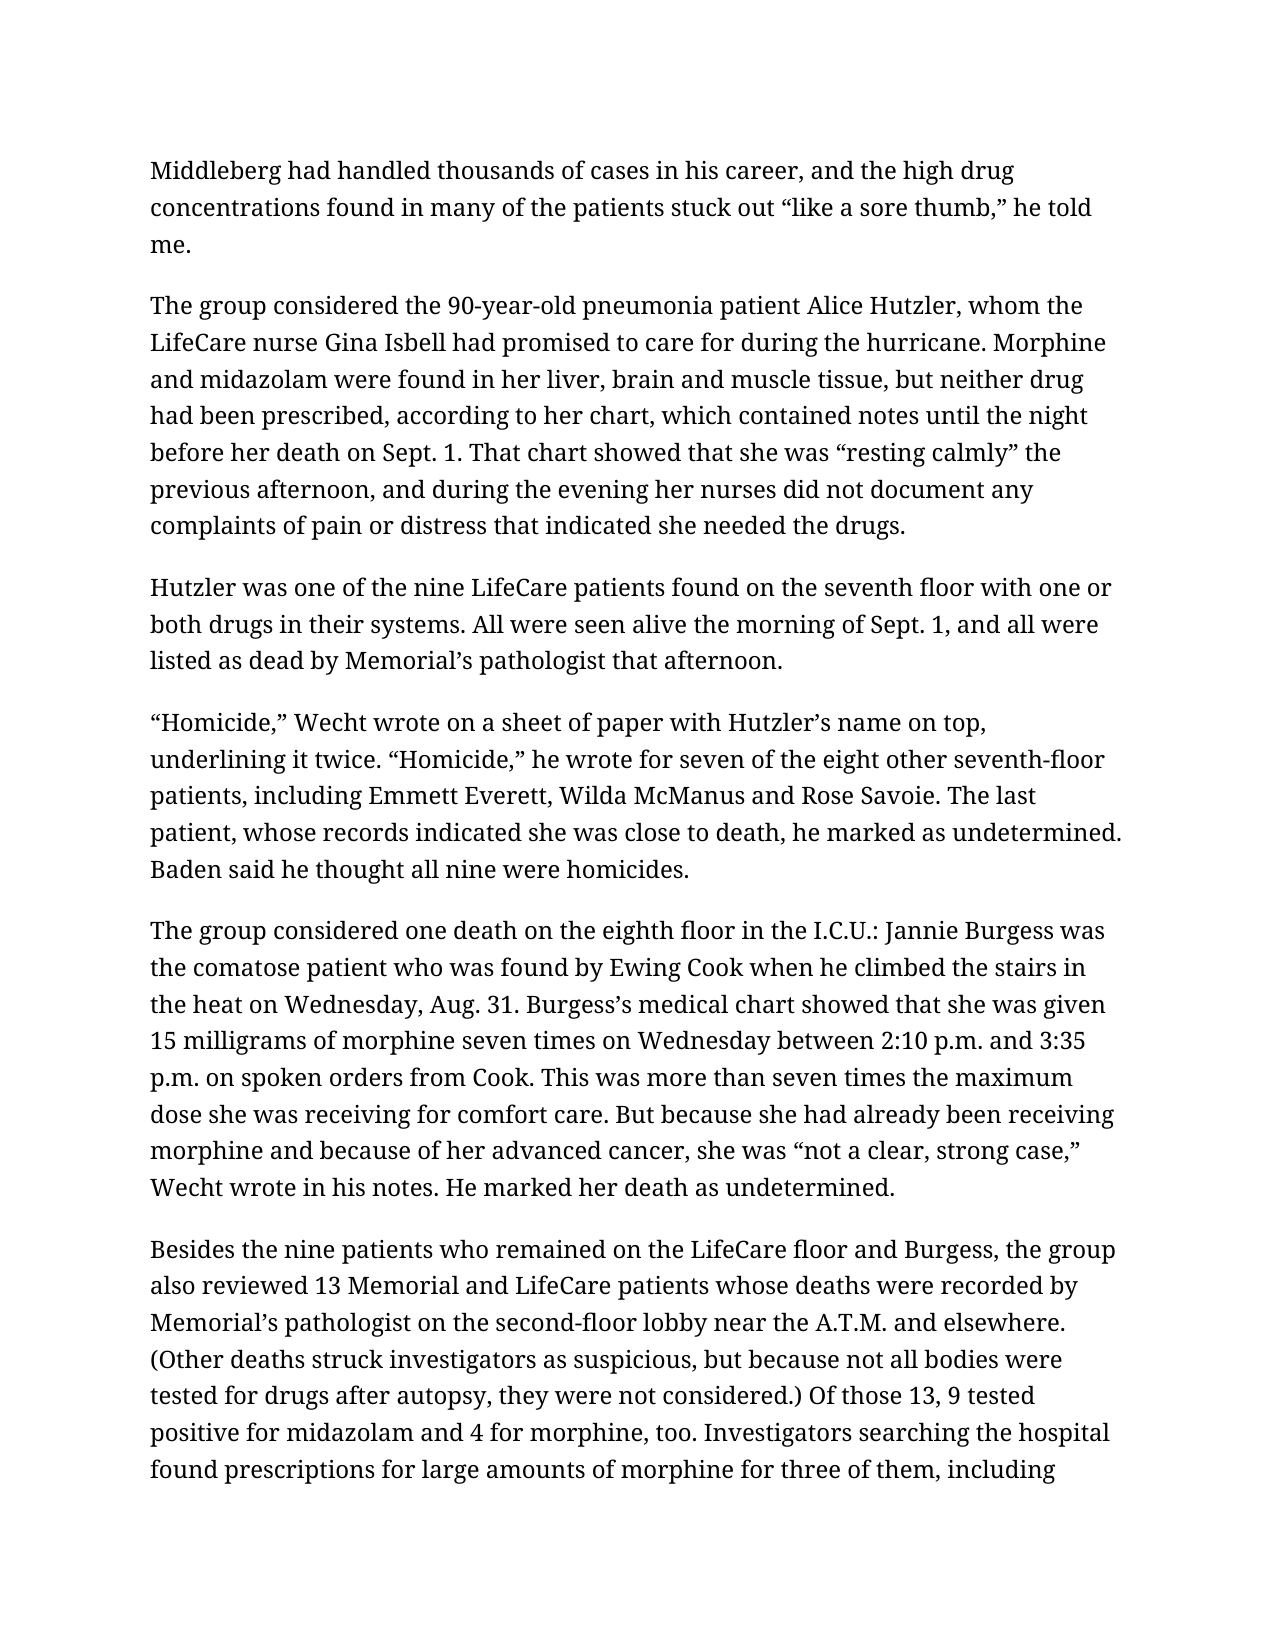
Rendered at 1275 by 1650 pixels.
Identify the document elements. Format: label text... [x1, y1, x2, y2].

text The group considered one death on the eighth floor in the I.C.U.: Jannie Burgess was the comatose patient who was found by Ewing Cook when he climbed the stairs in the heat on Wednesday, Aug. 31. Burgess’s medical chart showed that she was given 15 milligrams of morphine seven times on Wednesday between 2:10 p.m. and 3:35 p.m. on spoken orders from Cook. This was more than seven times the maximum dose she was receiving for comfort care. But because she had already been receiving morphine and because of her advanced cancer, she was “not a clear, strong case,” Wecht wrote in his notes. He marked her death as undetermined. [150, 910, 1125, 1203]
text Hutzler was one of the nine LifeCare patients found on the seventh floor with one or both drugs in their systems. All were seen alive the morning of Sept. 1, and all were listed as dead by Memorial’s pathologist that afternoon. [150, 567, 1125, 677]
text “Homicide,” Wecht wrote on a sheet of paper with Hutzler’s name on top, underlining it twice. “Homicide,” he wrote for seven of the eight other seventh-floor patients, including Emmett Everett, Wilda McManus and Rose Savoie. The last patient, whose records indicated she was close to death, he marked as undetermined. Baden said he thought all nine were homicides. [150, 702, 1125, 885]
text The group considered the 90-year-old pneumonia patient Alice Hutzler, whom the LifeCare nurse Gina Isbell had promised to care for during the hurricane. Morphine and midazolam were found in her liver, brain and muscle tissue, but neither drug had been prescribed, according to her chart, which contained notes until the night before her death on Sept. 1. That chart showed that she was “resting calmly” the previous afternoon, and during the evening her nurses did not document any complaints of pain or distress that indicated she needed the drugs. [150, 285, 1125, 542]
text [150, 1228, 1125, 1485]
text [150, 150, 1125, 260]
